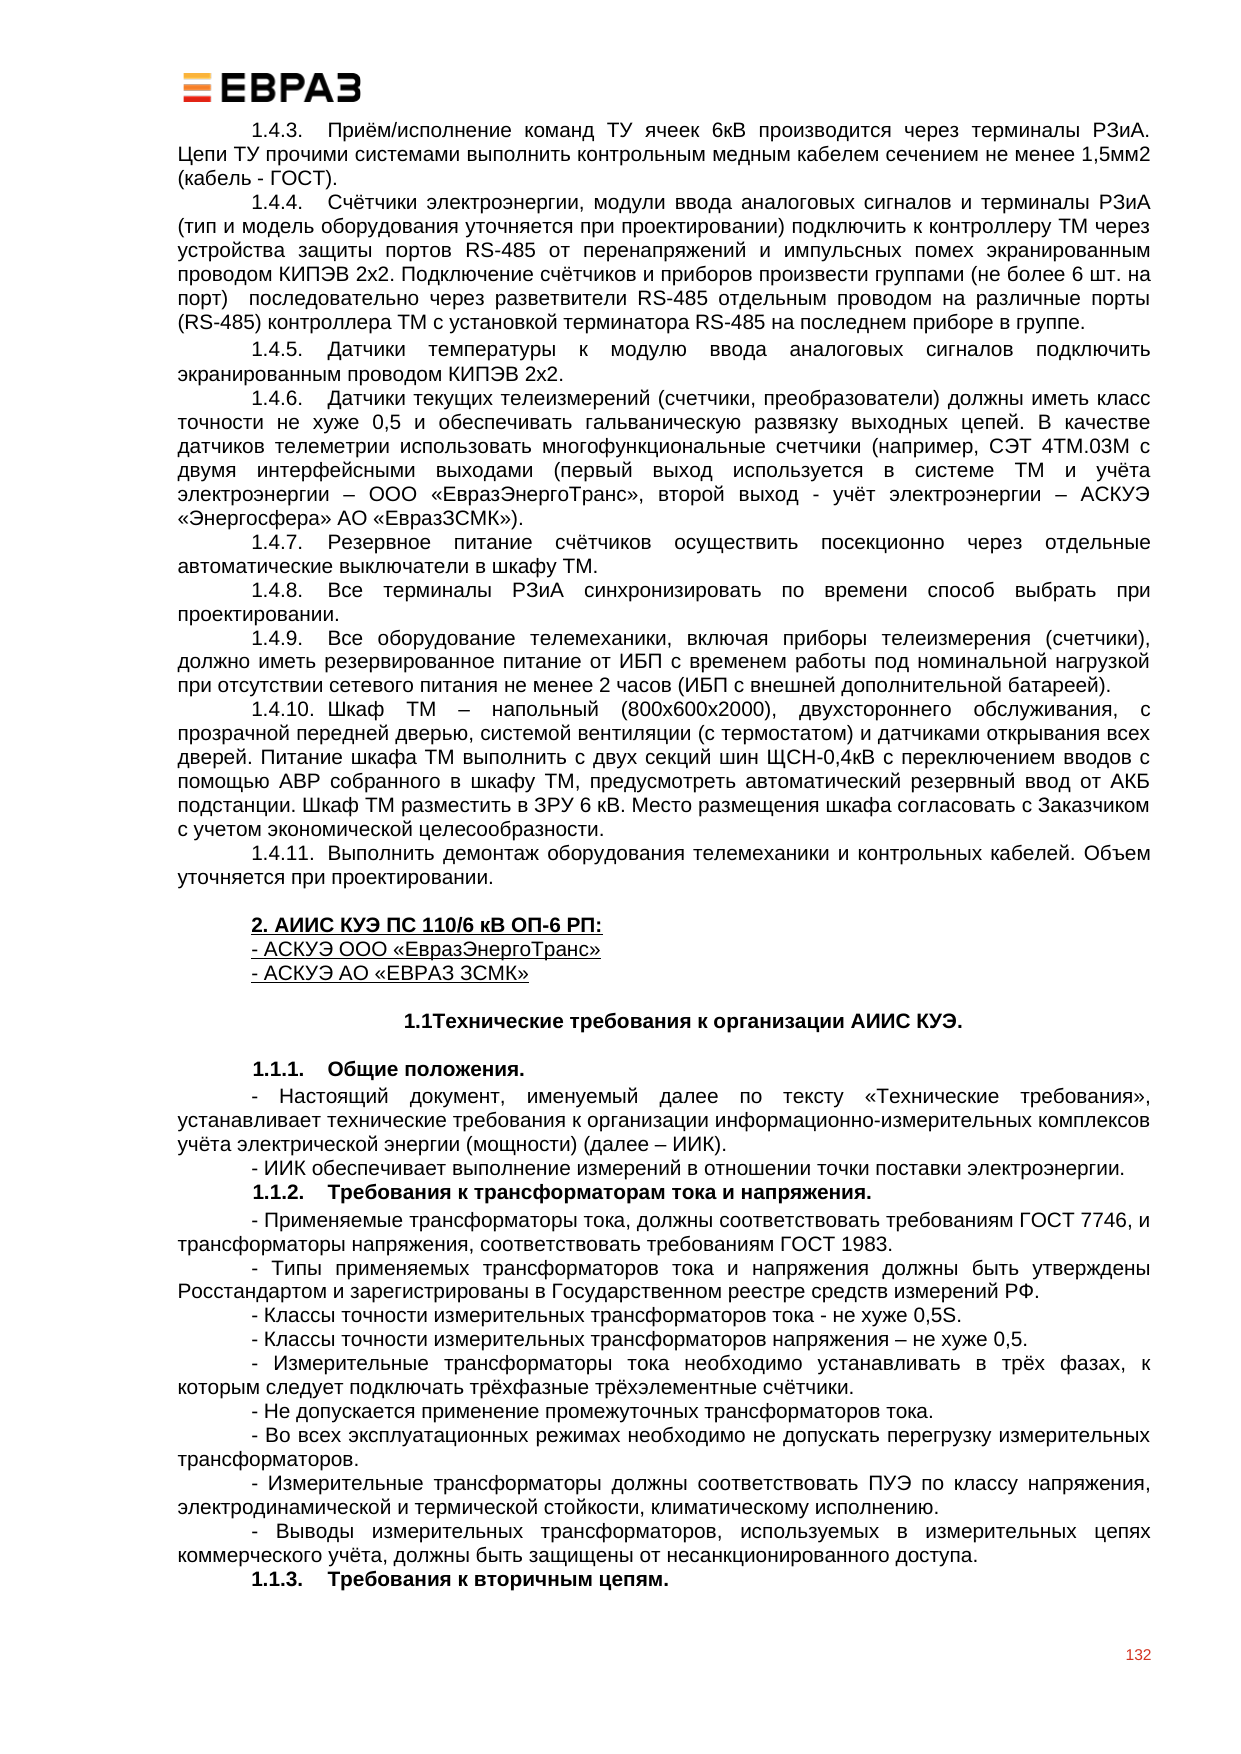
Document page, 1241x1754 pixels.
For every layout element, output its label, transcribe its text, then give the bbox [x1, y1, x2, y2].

text 1.1Технические требования к организации АИИС КУЭ. [215, 1009, 1152, 1033]
text - АСКУЭ АО «ЕВРАЗ ЗСМК» [177, 961, 1152, 985]
list Требования к трансформаторам тока и напряжения. [252, 1180, 1152, 1204]
picture [183, 73, 361, 102]
text - Применяемые трансформаторы тока, должны соответствовать требованиям ГОСТ 7746, и трансформаторы напряжения, соответствовать требованиям ГОСТ 1983. [177, 1207, 1152, 1255]
text - Типы применяемых трансформаторов тока и напряжения должны быть утверждены Росстандартом и зарегистрированы в Государственном реестре средств измерений РФ. [177, 1255, 1152, 1303]
text - Настоящий документ, именуемый далее по тексту «Технические требования», устанавливает технические требования к организации информационно-измерительных комплексов учёта электрической энергии (мощности) (далее – ИИК). [177, 1084, 1152, 1156]
text - Не допускается применение промежуточных трансформаторов тока. [177, 1399, 1152, 1423]
text - АСКУЭ ООО «ЕвразЭнергоТранс» [177, 937, 1152, 961]
list Выполнить демонтаж оборудования телемеханики и контрольных кабелей. Объем уточняется при проектировании. [177, 841, 1152, 889]
list Общие положения. [252, 1057, 1152, 1081]
list Все терминалы РЗиА синхронизировать по времени способ выбрать при проектировании. [177, 577, 1152, 625]
text - Классы точности измерительных трансформаторов тока - не хуже 0,5S. [177, 1303, 1152, 1327]
list Требования к вторичным цепям. [177, 1567, 1152, 1591]
list Приём/исполнение команд ТУ ячеек 6кВ производится через терминалы РЗиА. Цепи ТУ прочими системами выполнить контрольным медным кабелем сечением не менее 1,5мм2 (кабель - ГОСТ). [177, 118, 1152, 190]
text - Измерительные трансформаторы тока необходимо устанавливать в трёх фазах, к которым следует подключать трёхфазные трёхэлементные счётчики. [177, 1351, 1152, 1399]
text 2. АИИС КУЭ ПС 110/6 кВ ОП-6 РП: [177, 913, 1152, 937]
list Датчики температуры к модулю ввода аналоговых сигналов подключить экранированным проводом КИПЭВ 2х2. [177, 334, 1152, 386]
text - Выводы измерительных трансформаторов, используемых в измерительных цепях коммерческого учёта, должны быть защищены от несанкционированного доступа. [177, 1519, 1152, 1567]
list Шкаф ТМ – напольный (800х600х2000), двухстороннего обслуживания, с прозрачной передней дверью, системой вентиляции (с термостатом) и датчиками открывания всех дверей. Питание шкафа ТМ выполнить с двух секций шин ЩСН-0,4кВ с переключением вводов с помощью АВР собранного в шкафу ТМ, предусмотреть автоматический резервный ввод от АКБ подстанции. Шкаф ТМ разместить в ЗРУ 6 кВ. Место размещения шкафа согласовать с Заказчиком с учетом экономической целесообразности. [177, 697, 1152, 841]
list Все оборудование телемеханики, включая приборы телеизмерения (счетчики), должно иметь резервированное питание от ИБП с временем работы под номинальной нагрузкой при отсутствии сетевого питания не менее 2 часов (ИБП с внешней дополнительной батареей). [177, 625, 1152, 697]
list Счётчики электроэнергии, модули ввода аналоговых сигналов и терминалы РЗиА (тип и модель оборудования уточняется при проектировании) подключить к контроллеру ТМ через устройства защиты портов RS-485 от перенапряжений и импульсных помех экранированным проводом КИПЭВ 2х2. Подключение счётчиков и приборов произвести группами (не более 6 шт. на порт) последовательно через разветвители RS-485 отдельным проводом на различные порты (RS-485) контроллера ТМ с установкой терминатора RS-485 на последнем приборе в группе. [177, 190, 1152, 334]
list Резервное питание счётчиков осуществить посекционно через отдельные автоматические выключатели в шкафу ТМ. [177, 529, 1152, 577]
text - ИИК обеспечивает выполнение измерений в отношении точки поставки электроэнергии. [177, 1156, 1152, 1180]
text - Измерительные трансформаторы должны соответствовать ПУЭ по классу напряжения, электродинамической и термической стойкости, климатическому исполнению. [177, 1471, 1152, 1519]
list Датчики текущих телеизмерений (счетчики, преобразователи) должны иметь класс точности не хуже 0,5 и обеспечивать гальваническую развязку выходных цепей. В качестве датчиков телеметрии использовать многофункциональные счетчики (например, СЭТ 4ТМ.03М с двумя интерфейсными выходами (первый выход используется в системе ТМ и учёта электроэнергии – ООО «ЕвразЭнергоТранс», второй выход - учёт электроэнергии – АСКУЭ «Энергосфера» АО «ЕвразЗСМК»). [177, 386, 1152, 529]
text - Классы точности измерительных трансформаторов напряжения – не хуже 0,5. [177, 1327, 1152, 1351]
text - Во всех эксплуатационных режимах необходимо не допускать перегрузку измерительных трансформаторов. [177, 1423, 1152, 1471]
